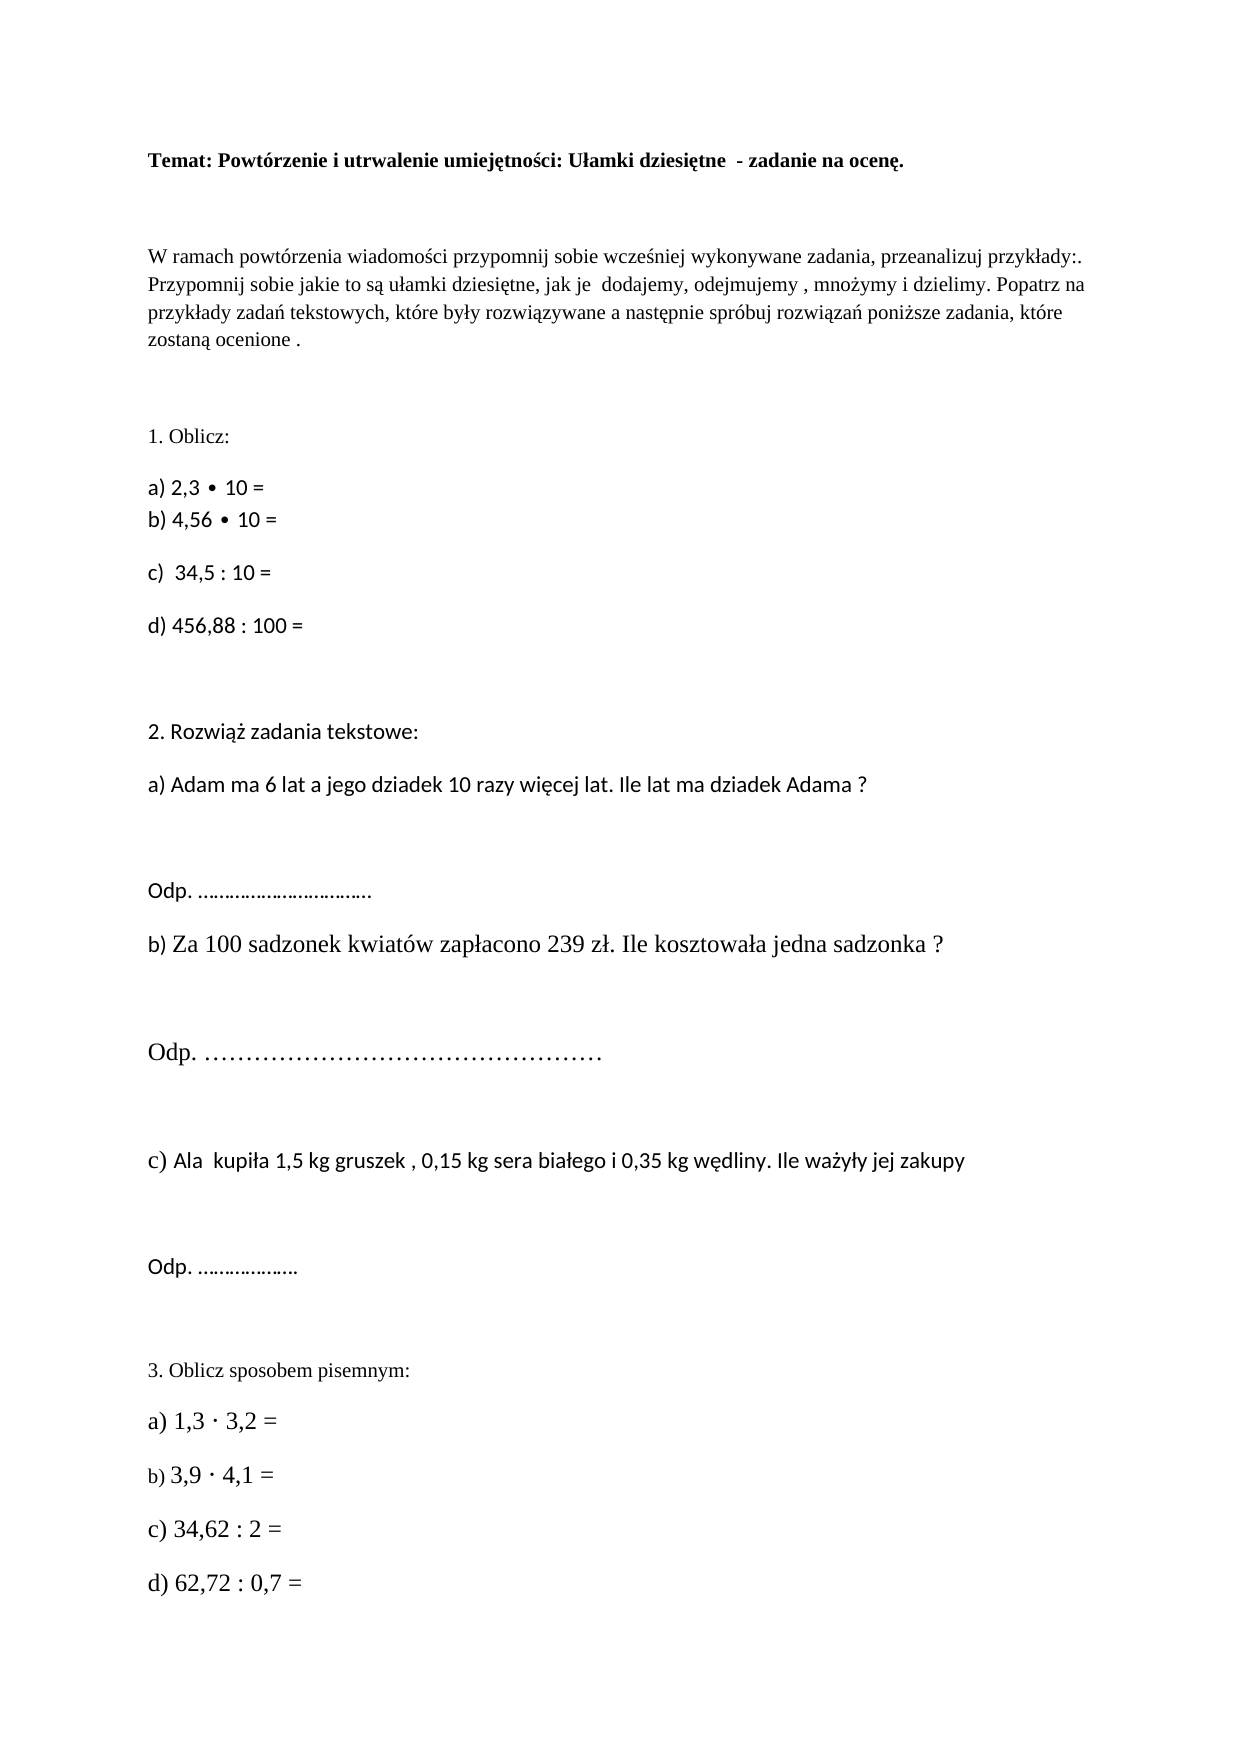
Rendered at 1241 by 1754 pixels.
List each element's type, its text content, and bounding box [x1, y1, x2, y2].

text 1. Oblicz: [148, 424, 1093, 448]
text W ramach powtórzenia wiadomości przypomnij sobie wcześniej wykonywane zadania, przeanalizuj przykłady:. Przypomnij sobie jakie to są ułamki dziesiętne, jak je dodajemy, odejmujemy , mnożymy i dzielimy. Popatrz na przykłady zadań tekstowych, które były rozwiązywane a następnie spróbuj rozwiązań poniższe zadania, które zostaną ocenione . [148, 244, 1093, 351]
text 2. Rozwiąż zadania tekstowe: [148, 717, 1093, 745]
text Temat: Powtórzenie i utrwalenie umiejętności: Ułamki dziesiętne - zadanie na ocenę. [148, 148, 1093, 172]
text b) 3,9 ⋅ 4,1 = [148, 1460, 1093, 1489]
text c) 34,62 : 2 = [148, 1514, 1093, 1543]
text c) 34,5 : 10 = [148, 558, 1093, 586]
text c) Ala kupiła 1,5 kg gruszek , 0,15 kg sera białego i 0,35 kg wędliny. Ile ważyły jej zakupy [148, 1145, 1093, 1174]
text a) 1,3 ⋅ 3,2 = [148, 1406, 1093, 1435]
text b) Za 100 sadzonek kwiatów zapłacono 239 zł. Ile kosztowała jedna sadzonka ? [148, 929, 1093, 958]
text Odp. …………………………… [148, 876, 1093, 904]
text a) Adam ma 6 lat a jego dziadek 10 razy więcej lat. Ile lat ma dziadek Adama ? [148, 770, 1093, 798]
text Odp. ………………. [148, 1252, 1093, 1280]
text d) 62,72 : 0,7 = [148, 1568, 1093, 1597]
text Odp. ………………………………………… [148, 1037, 1093, 1066]
text 3. Oblicz sposobem pisemnym: [148, 1358, 1093, 1382]
text d) 456,88 : 100 = [148, 611, 1093, 639]
text a) 2,3 ∙ 10 = b) 4,56 ∙ 10 = [148, 473, 1093, 533]
